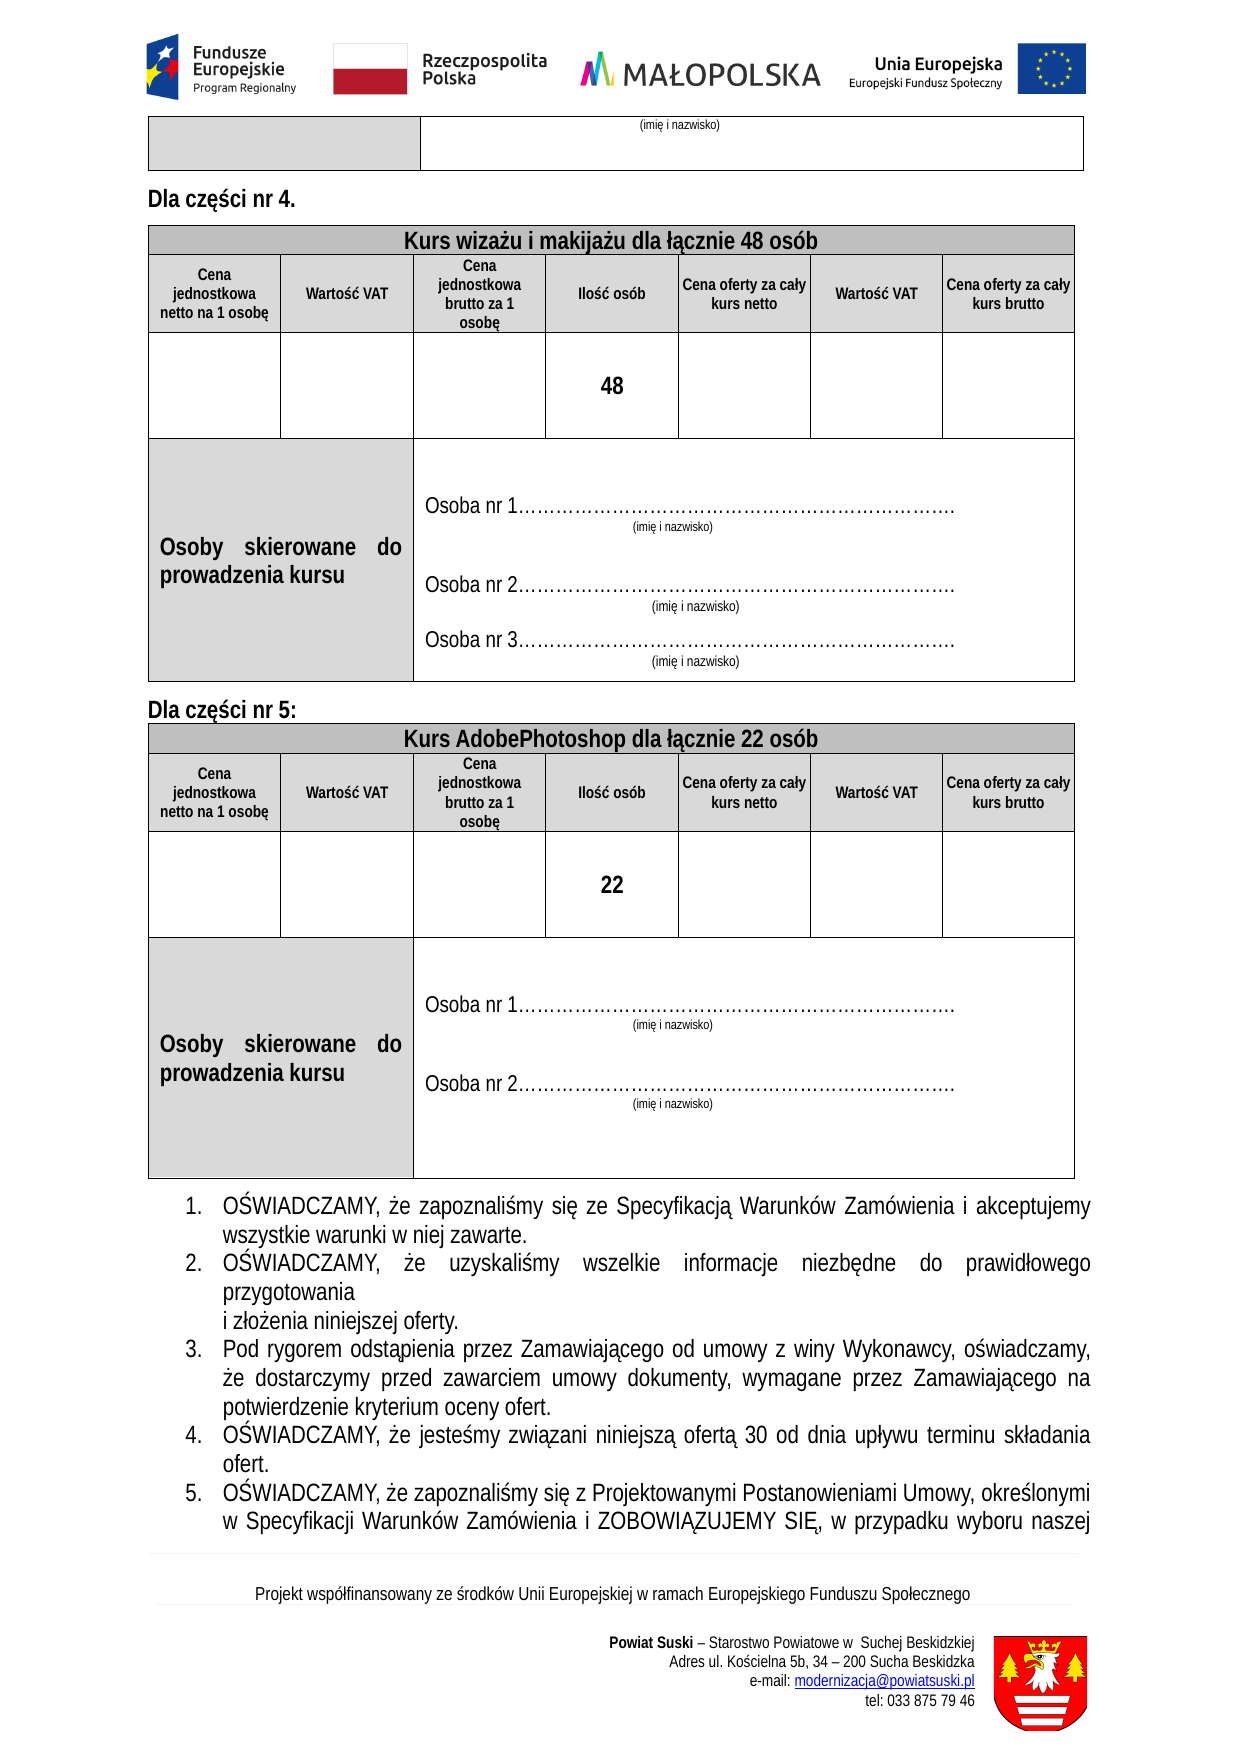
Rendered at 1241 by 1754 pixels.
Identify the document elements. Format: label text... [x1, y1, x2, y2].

table_cell Wartość VAT [281, 754, 413, 831]
table_cell [679, 832, 810, 937]
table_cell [149, 117, 420, 170]
table_cell Cena oferty za cały kurs netto [679, 754, 810, 831]
table_cell [811, 832, 942, 937]
table_cell [811, 333, 942, 438]
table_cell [421, 117, 1083, 170]
table_cell [281, 333, 413, 438]
text Dla części nr 5: [148, 695, 1092, 723]
table_cell Cena oferty za cały kurs brutto [943, 754, 1074, 831]
table_cell Osoby skierowane do prowadzenia kursu [149, 938, 413, 1177]
table_header Kurs AdobePhotoshop dla łącznie 22 osób [149, 724, 1074, 753]
table_cell Osoba nr 1……………………………………………………………. (imię i nazwisko) Osoba nr 2……………………………………………………………. (imię i nazwisko) [414, 938, 1074, 1177]
table_cell [149, 333, 280, 438]
list Pod rygorem odstąpienia przez Zamawiającego od umowy z winy Wykonawcy, oświadczamy, że dostarczymy przed zawarciem umowy dokumenty, wymagane przez Zamawiającego na potwierdzenie kryterium oceny ofert. [185, 1334, 1092, 1420]
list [185, 1477, 1092, 1535]
picture [993, 1636, 1087, 1730]
table_cell Cena oferty za cały kurs brutto [943, 255, 1074, 332]
table_cell Cena jednostkowa brutto za 1 osobę [414, 255, 545, 332]
table_cell Ilość osób [546, 754, 678, 831]
table_cell [943, 832, 1074, 937]
table_cell Osoby skierowane do prowadzenia kursu [149, 439, 413, 681]
table_cell Wartość VAT [811, 754, 942, 831]
text Dla części nr 4. [148, 183, 1092, 212]
table_cell 22 [546, 832, 678, 937]
table_cell [414, 832, 545, 937]
table_cell Cena jednostkowa brutto za 1 osobę [414, 754, 545, 831]
table_cell Wartość VAT [811, 255, 942, 332]
table_cell [679, 333, 810, 438]
list OŚWIADCZAMY, że zapoznaliśmy się ze Specyfikacją Warunków Zamówienia i akceptujemy wszystkie warunki w niej zawarte. [185, 1191, 1092, 1248]
table_header Kurs wizażu i makijażu dla łącznie 48 osób [149, 226, 1074, 254]
table_cell [281, 832, 413, 937]
table_cell [943, 333, 1074, 438]
picture [145, 28, 1085, 114]
table_cell Cena jednostkowa netto na 1 osobę [149, 255, 280, 332]
table_cell Cena jednostkowa netto na 1 osobę [149, 754, 280, 831]
table_cell Wartość VAT [281, 255, 413, 332]
table_cell Ilość osób [546, 255, 678, 332]
table_cell 48 [546, 333, 678, 438]
table_cell Cena oferty za cały kurs netto [679, 255, 810, 332]
table_cell [149, 832, 280, 937]
list OŚWIADCZAMY, że jesteśmy związani niniejszą ofertą 30 od dnia upływu terminu składania ofert. [185, 1420, 1092, 1477]
table_cell [414, 333, 545, 438]
list OŚWIADCZAMY, że uzyskaliśmy wszelkie informacje niezbędne do prawidłowego przygotowania i złożenia niniejszej oferty. [185, 1248, 1092, 1334]
